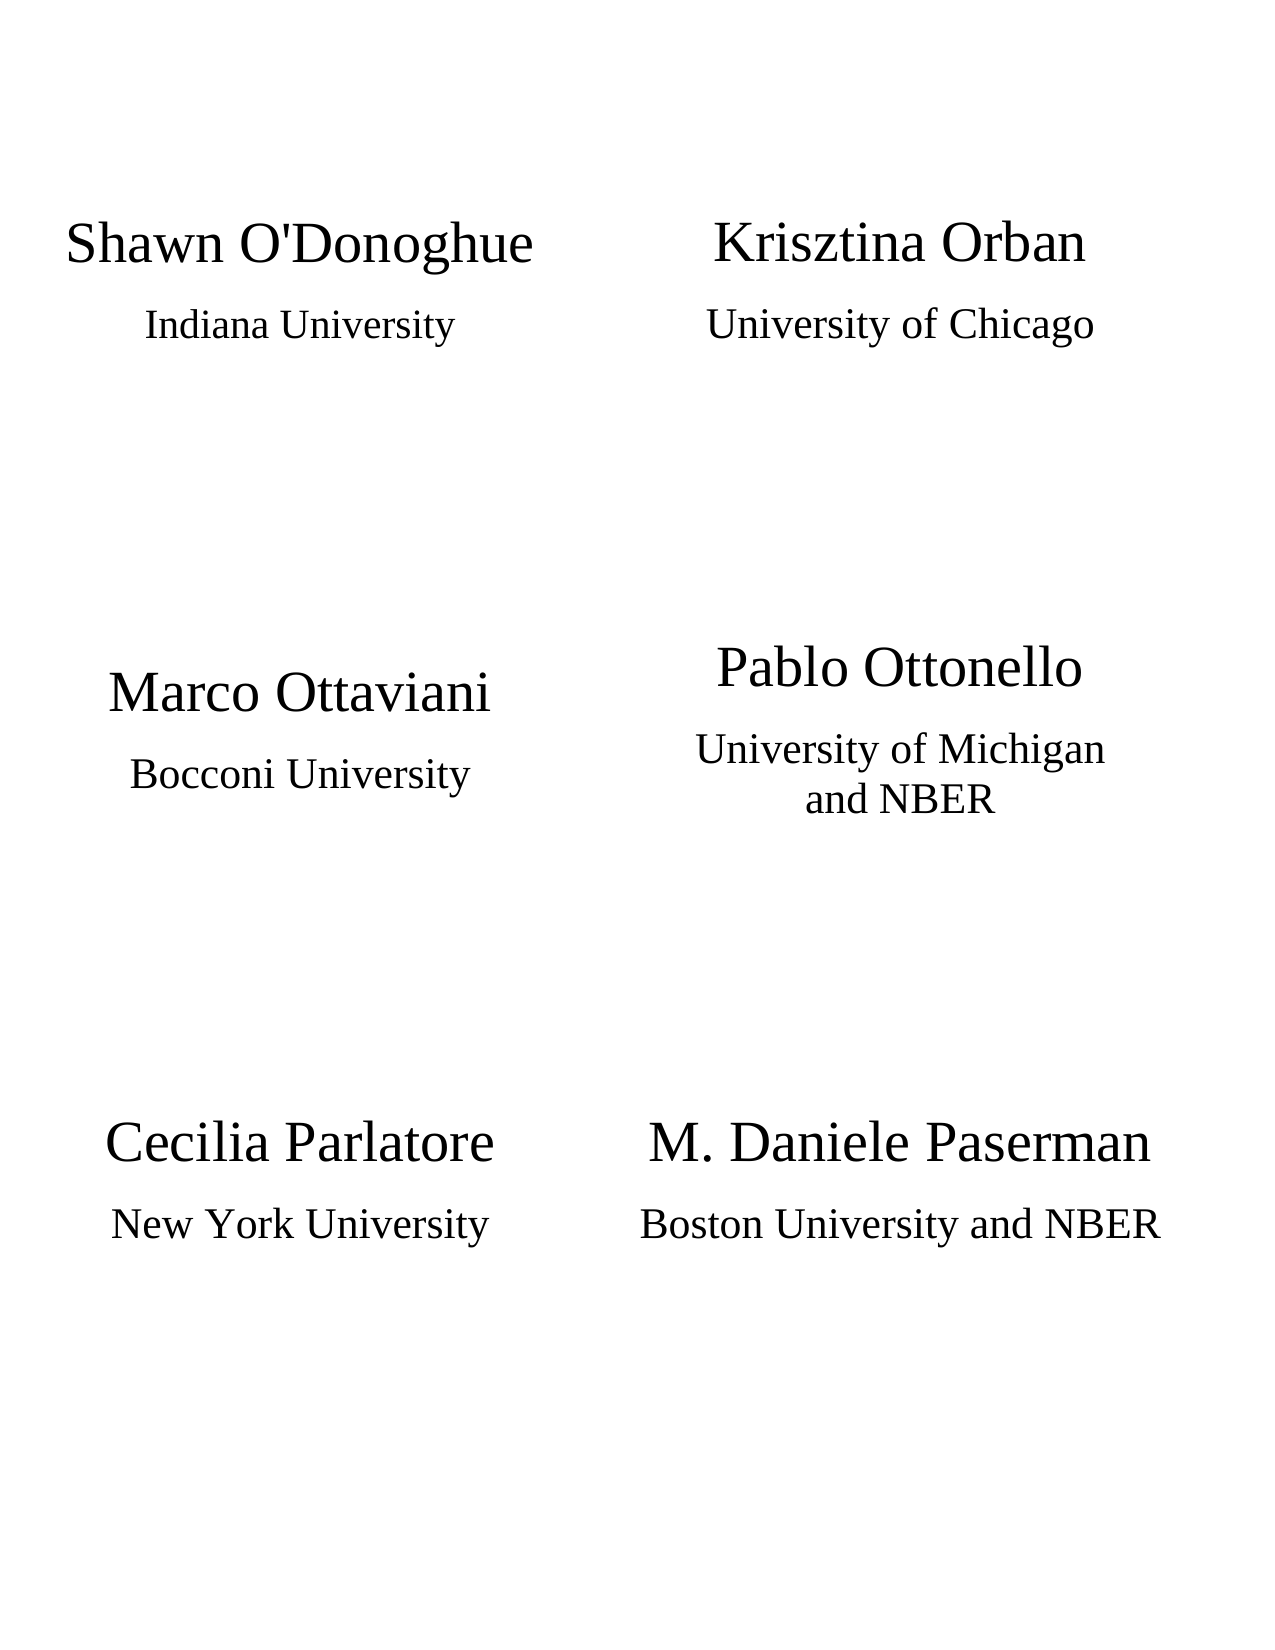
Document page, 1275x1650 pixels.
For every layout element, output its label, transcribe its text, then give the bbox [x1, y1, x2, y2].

table_cell Krisztina Orban University of Chicago [623, 60, 1222, 510]
table_cell Shawn O'Donoghue Indiana University [23, 60, 622, 510]
table_cell Cecilia Parlatore New York University [23, 960, 622, 1410]
table_cell Pablo Ottonello University of Michigan and NBER [623, 510, 1222, 960]
table_cell M. Daniele Paserman Boston University and NBER [623, 960, 1222, 1410]
table_cell Marco Ottaviani Bocconi University [23, 510, 622, 960]
